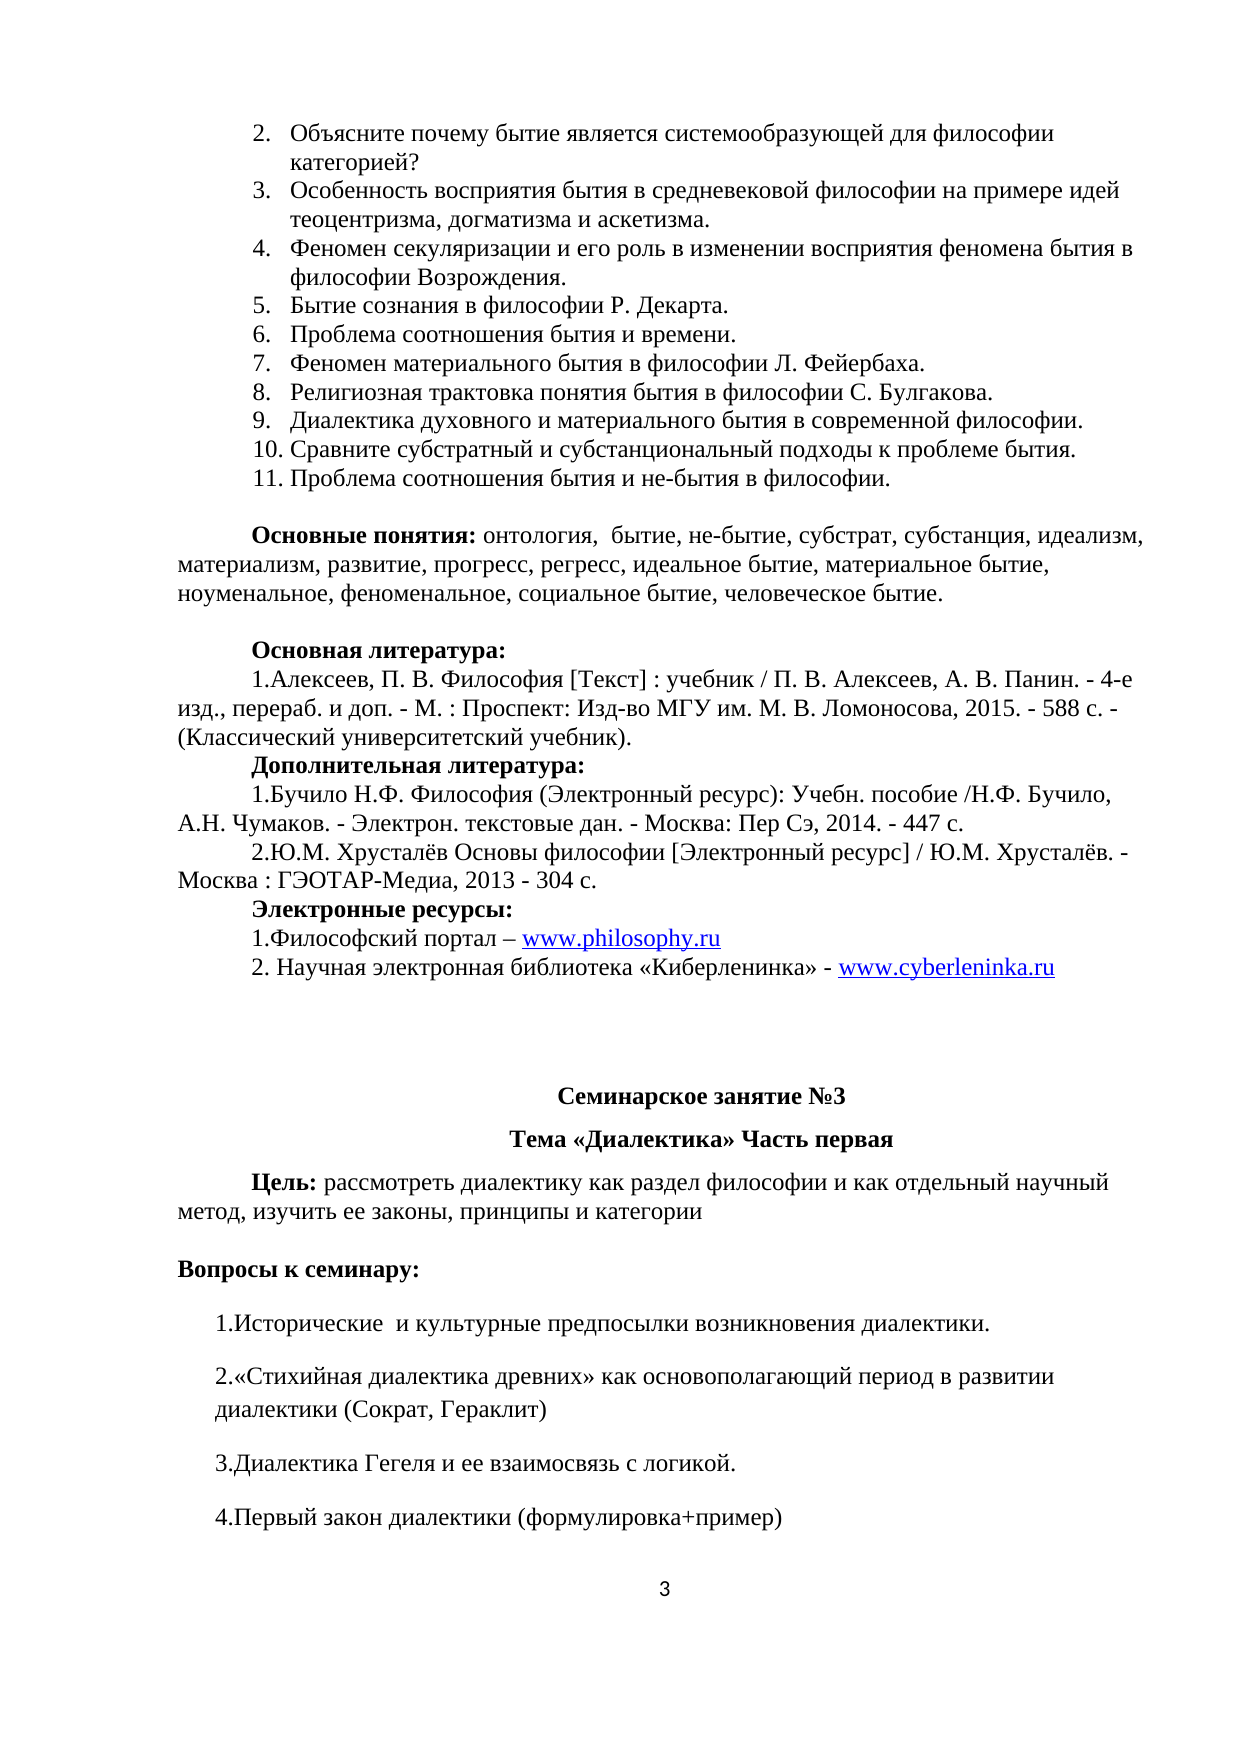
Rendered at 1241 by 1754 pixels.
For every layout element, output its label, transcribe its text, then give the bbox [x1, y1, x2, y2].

list Проблема соотношения бытия и времени. [252, 319, 1152, 348]
list Основные понятия: онтология, бытие, не-бытие, субстрат, субстанция, идеализм, материализм, развитие, прогресс, регресс, идеальное бытие, материальное бытие, ноуменальное, феноменальное, социальное бытие, человеческое бытие. [177, 521, 1152, 607]
list Дополнительная литература: [177, 751, 1152, 779]
list Особенность восприятия бытия в средневековой философии на примере идей теоцентризма, догматизма и аскетизма. [252, 176, 1152, 233]
text 3.Диалектика Гегеля и ее взаимосвязь с логикой. [215, 1448, 1152, 1477]
text Цель: рассмотреть диалектику как раздел философии и как отдельный научный метод, изучить ее законы, принципы и категории [177, 1167, 1152, 1225]
list 1.Алексеев, П. В. Философия [Текст] : учебник / П. В. Алексеев, А. В. Панин. - 4-е изд., перераб. и доп. - М. : Проспект: Изд-во МГУ им. М. В. Ломоносова, 2015. - 588 с. - (Классический университетский учебник). [177, 664, 1152, 751]
text Тема «Диалектика» Часть первая [177, 1124, 1152, 1153]
list Основная литература: [177, 636, 1152, 664]
list Электронные ресурсы: [177, 894, 1152, 923]
list Феномен секуляризации и его роль в изменении восприятия феномена бытия в философии Возрождения. [252, 233, 1152, 291]
list 1.Философский портал – www.philosophy.ru [177, 923, 1152, 952]
text 1.Исторические и культурные предпосылки возникновения диалектики. [177, 1308, 1152, 1336]
text 4.Первый закон диалектики (формулировка+пример) [215, 1502, 1152, 1531]
text 2.«Стихийная диалектика древних» как основополагающий период в развитии диалектики (Сократ, Гераклит) [215, 1361, 1152, 1423]
list 1.Бучило Н.Ф. Философия (Электронный ресурс): Учебн. пособие /Н.Ф. Бучило, А.Н. Чумаков. - Электрон. текстовые дан. - Москва: Пер Сэ, 2014. - 447 с. [177, 779, 1152, 837]
list Сравните субстратный и субстанциональный подходы к проблеме бытия. [252, 434, 1152, 463]
text Вопросы к семинару: [177, 1254, 1152, 1282]
list Бытие сознания в философии Р. Декарта. [252, 291, 1152, 319]
list Феномен материального бытия в философии Л. Фейербаха. [252, 348, 1152, 377]
list Объясните почему бытие является системообразующей для философии категорией? [252, 118, 1152, 176]
list Диалектика духовного и материального бытия в современной философии. [252, 406, 1152, 434]
list Проблема соотношения бытия и не-бытия в философии. [252, 463, 1152, 492]
text Семинарское занятие №3 [177, 1081, 1152, 1110]
list 2.Ю.М. Хрусталёв Основы философии [Электронный ресурс] / Ю.М. Хрусталёв. - Москва : ГЭОТАР-Медиа, 2013 - 304 с. [177, 837, 1152, 894]
list 2. Научная электронная библиотека «Киберленинка» - www.cyberleninka.ru [177, 952, 1152, 981]
list Религиозная трактовка понятия бытия в философии С. Булгакова. [252, 377, 1152, 406]
